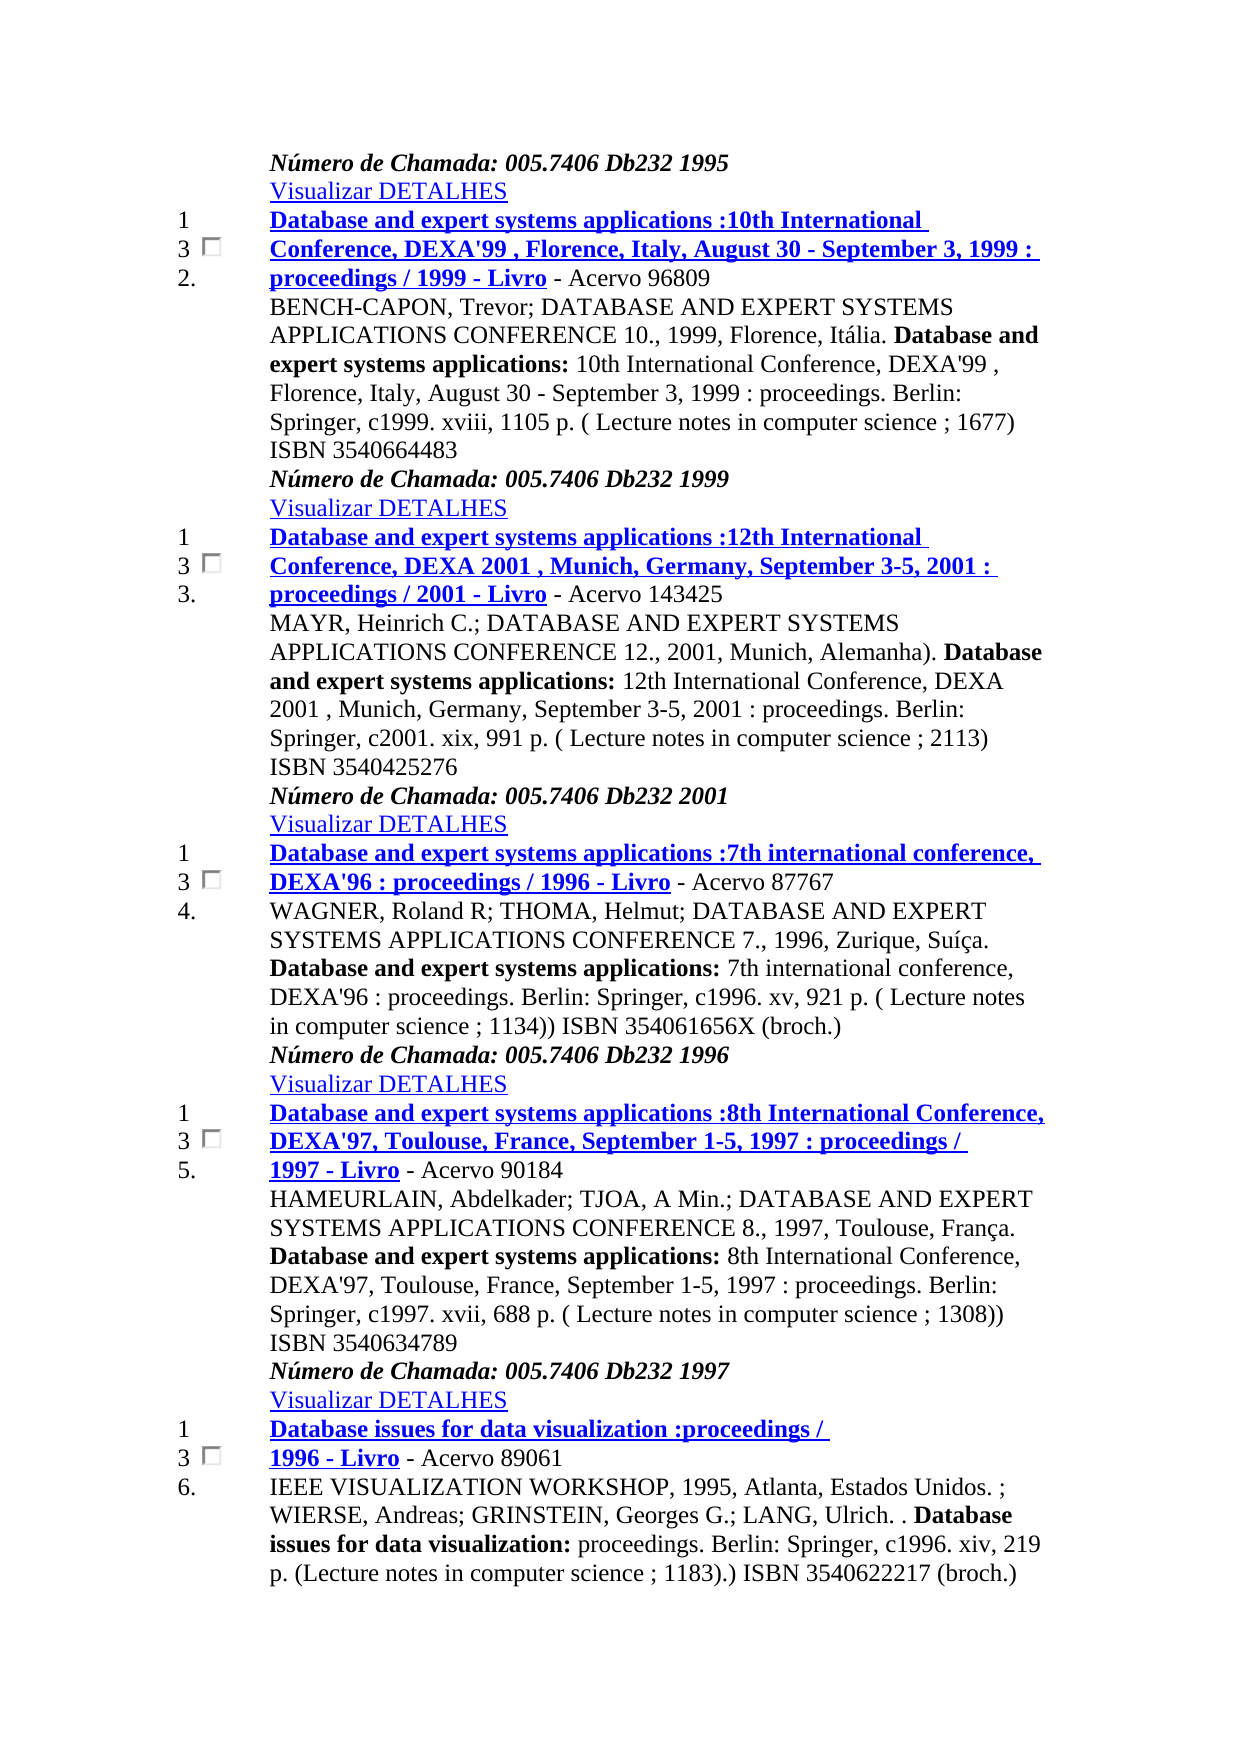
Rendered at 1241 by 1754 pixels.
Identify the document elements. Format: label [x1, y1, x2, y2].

table_cell [177, 1414, 1045, 1587]
table_cell [177, 205, 1045, 522]
table_cell [177, 1098, 1045, 1414]
table_cell [177, 839, 1045, 1098]
table_cell [177, 148, 1045, 205]
table_cell [177, 522, 1045, 838]
